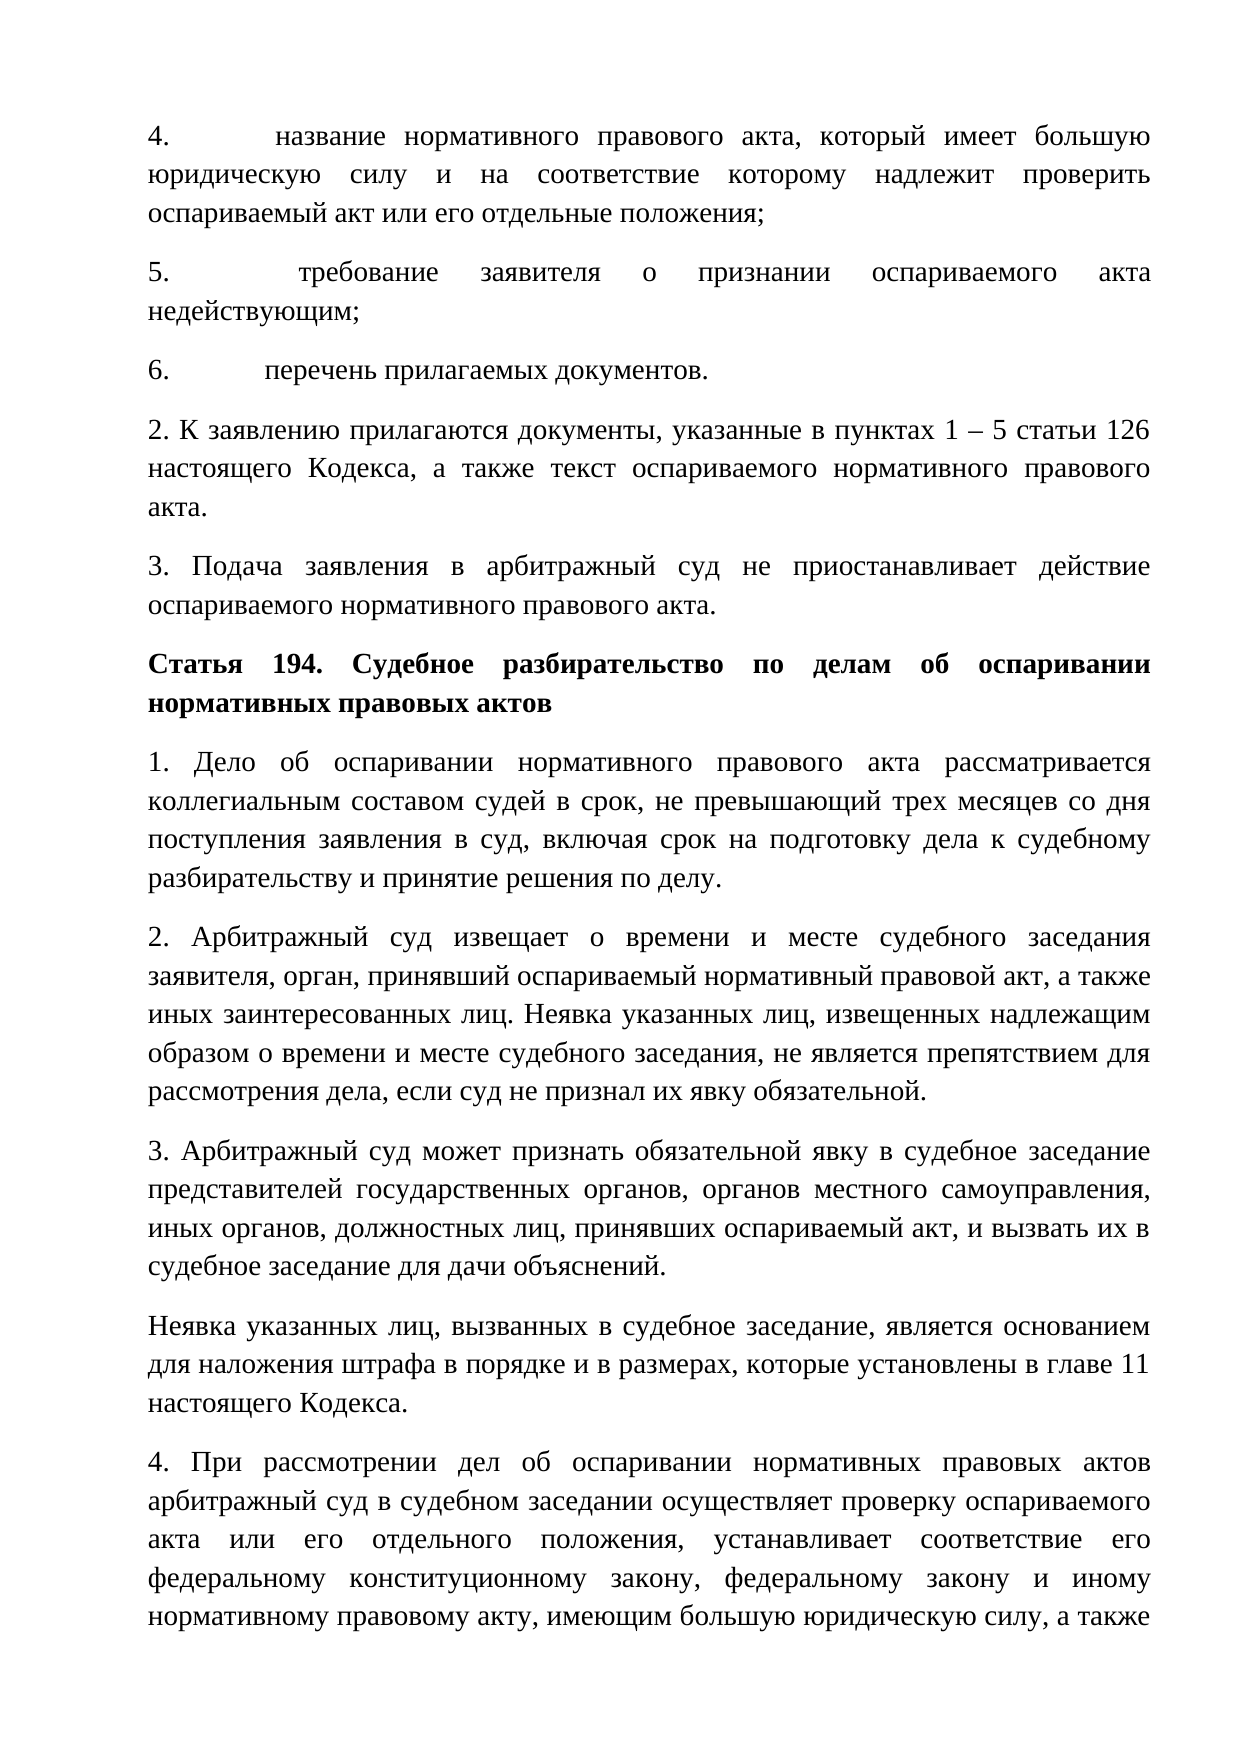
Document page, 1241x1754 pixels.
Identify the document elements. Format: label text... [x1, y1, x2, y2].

text Статья 194. Судебное разбирательство по делам об оспаривании нормативных правовых актов [148, 646, 1152, 718]
text 3. Арбитражный суд может признать обязательной явку в судебное заседание представителей государственных органов, органов местного самоуправления, иных органов, должностных лиц, принявших оспариваемый акт, и вызвать их в судебное заседание для дачи объяснений. [148, 1133, 1152, 1282]
text 2. Арбитражный суд извещает о времени и месте судебного заседания заявителя, орган, принявший оспариваемый нормативный правовой акт, а также иных заинтересованных лиц. Неявка указанных лиц, извещенных надлежащим образом о времени и месте судебного заседания, не является препятствием для рассмотрения дела, если суд не признал их явку обязательной. [148, 919, 1152, 1107]
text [148, 1444, 1152, 1632]
text 1. Дело об оспаривании нормативного правового акта рассматривается коллегиальным составом судей в срок, не превышающий трех месяцев со дня поступления заявления в суд, включая срок на подготовку дела к судебному разбирательству и принятие решения по делу. [148, 744, 1152, 893]
text 4. название нормативного правового акта, который имеет большую юридическую силу и на соответствие которому надлежит проверить оспариваемый акт или его отдельные положения; [148, 118, 1152, 229]
text 2. К заявлению прилагаются документы, указанные в пунктах 1 – 5 статьи 126 настоящего Кодекса, а также текст оспариваемого нормативного правового акта. [148, 412, 1152, 522]
text 5. требование заявителя о признании оспариваемого акта недействующим; [148, 254, 1152, 327]
text 3. Подача заявления в арбитражный суд не приостанавливает действие оспариваемого нормативного правового акта. [148, 548, 1152, 620]
text Неявка указанных лиц, вызванных в судебное заседание, является основанием для наложения штрафа в порядке и в размерах, которые установлены в главе 11 настоящего Кодекса. [148, 1308, 1152, 1418]
text 6. перечень прилагаемых документов. [148, 352, 1152, 386]
